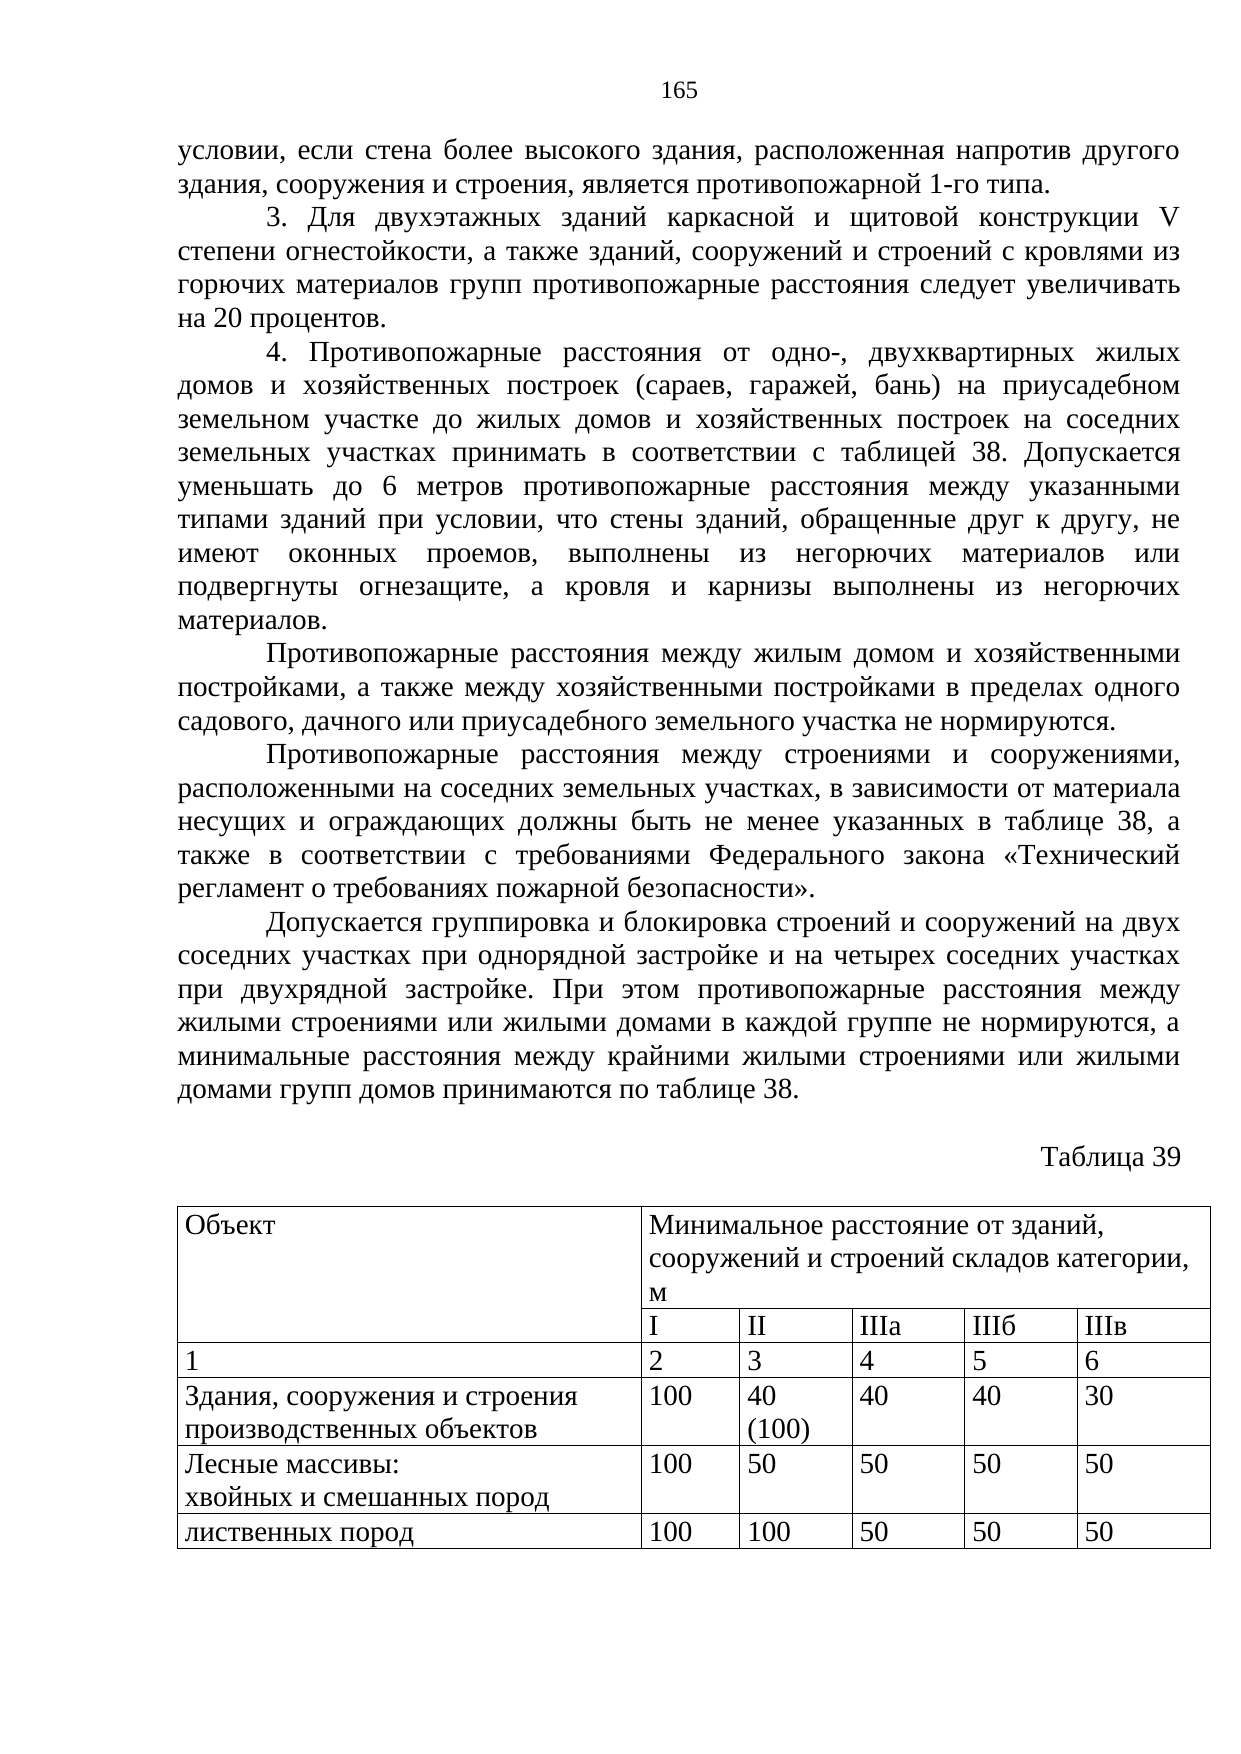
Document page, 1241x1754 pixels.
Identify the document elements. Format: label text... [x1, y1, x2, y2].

text Противопожарные расстояния между строениями и сооружениями, расположенными на соседних земельных участках, в зависимости от материала несущих и ограждающих должны быть не менее указанных в таблице 38, а также в соответствии с требованиями Федерального закона «Технический регламент о требованиях пожарной безопасности». [177, 736, 1181, 904]
text 3. Для двухэтажных зданий каркасной и щитовой конструкции V степени огнестойкости, а также зданий, сооружений и строений с кровлями из горючих материалов групп противопожарные расстояния следует увеличивать на 20 процентов. [177, 199, 1181, 334]
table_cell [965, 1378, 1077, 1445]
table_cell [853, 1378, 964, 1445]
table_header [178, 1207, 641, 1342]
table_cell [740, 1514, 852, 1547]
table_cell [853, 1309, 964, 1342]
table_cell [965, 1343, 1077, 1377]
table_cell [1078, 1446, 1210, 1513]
text Допускается группировка и блокировка строений и сооружений на двух соседних участках при однорядной застройке и на четырех соседних участках при двухрядной застройке. При этом противопожарные расстояния между жилыми строениями или жилыми домами в каждой группе не нормируются, а минимальные расстояния между крайними жилыми строениями или жилыми домами групп домов принимаются по таблице 38. [177, 904, 1181, 1105]
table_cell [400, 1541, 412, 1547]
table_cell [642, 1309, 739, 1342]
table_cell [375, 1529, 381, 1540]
text Таблица 39 [177, 1139, 1181, 1172]
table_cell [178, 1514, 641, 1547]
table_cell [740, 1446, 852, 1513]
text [177, 132, 1181, 199]
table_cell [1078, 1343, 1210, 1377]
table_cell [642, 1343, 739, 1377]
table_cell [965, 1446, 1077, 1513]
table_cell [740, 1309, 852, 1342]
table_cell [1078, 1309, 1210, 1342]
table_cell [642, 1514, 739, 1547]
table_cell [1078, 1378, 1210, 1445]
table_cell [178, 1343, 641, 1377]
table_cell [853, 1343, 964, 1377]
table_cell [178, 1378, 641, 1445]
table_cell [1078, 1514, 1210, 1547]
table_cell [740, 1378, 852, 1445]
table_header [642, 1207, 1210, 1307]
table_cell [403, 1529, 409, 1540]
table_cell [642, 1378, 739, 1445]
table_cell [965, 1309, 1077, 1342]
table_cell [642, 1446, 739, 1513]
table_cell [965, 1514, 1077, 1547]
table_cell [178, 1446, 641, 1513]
text 4. Противопожарные расстояния от одно-, двухквартирных жилых домов и хозяйственных построек (сараев, гаражей, бань) на приусадебном земельном участке до жилых домов и хозяйственных построек на соседних земельных участках принимать в соответствии с таблицей 38. Допускается уменьшать до 6 метров противопожарные расстояния между указанными типами зданий при условии, что стены зданий, обращенные друг к другу, не имеют оконных проемов, выполнены из негорючих материалов или подвергнуты огнезащите, а кровля и карнизы выполнены из негорючих материалов. [177, 334, 1181, 636]
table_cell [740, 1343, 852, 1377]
text Противопожарные расстояния между жилым домом и хозяйственными постройками, а также между хозяйственными постройками в пределах одного садового, дачного или приусадебного земельного участка не нормируются. [177, 636, 1181, 736]
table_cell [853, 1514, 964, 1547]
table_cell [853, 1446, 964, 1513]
